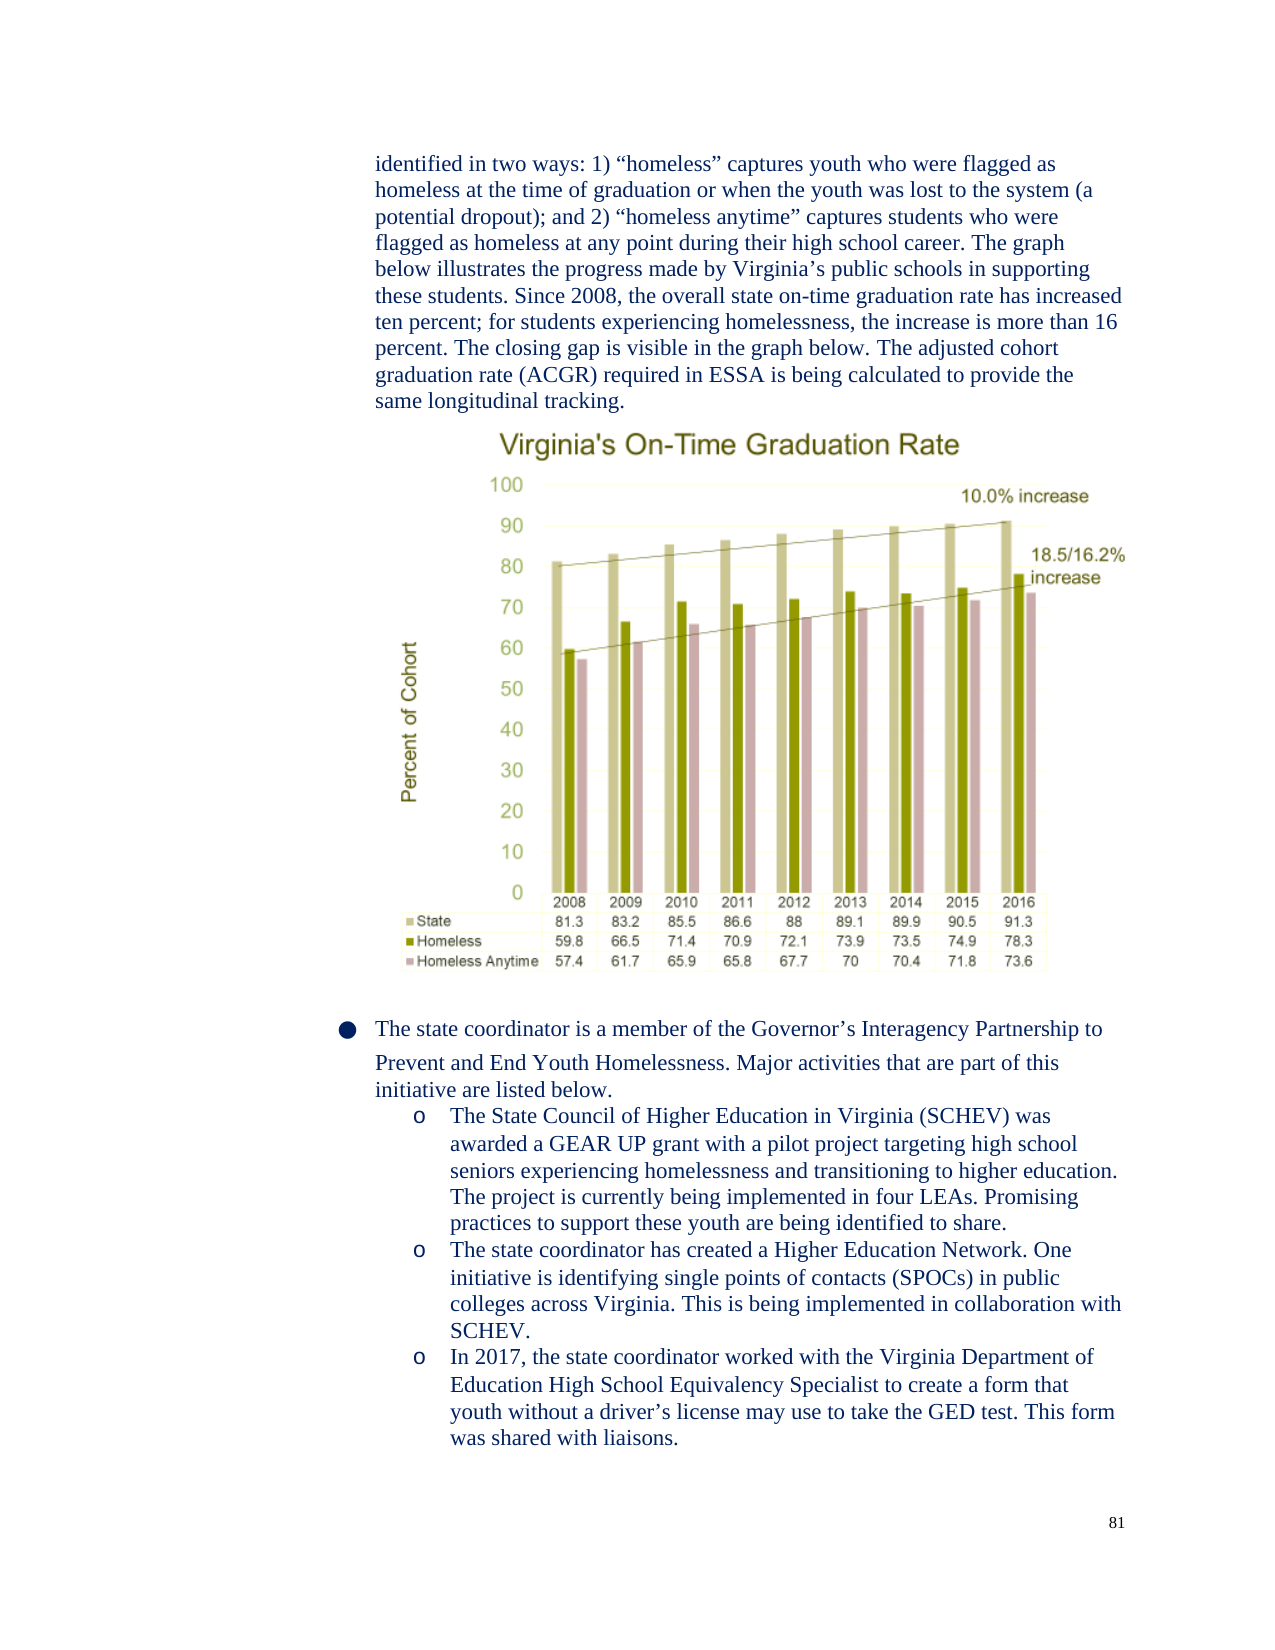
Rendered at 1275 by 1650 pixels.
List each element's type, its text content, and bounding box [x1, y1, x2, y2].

list In 2017, the state coordinator worked with the Virginia Department of Education High School Equivalency Specialist to create a form that youth without a driver’s license may use to take the GED test. This form was shared with liaisons. [412, 1343, 1125, 1450]
list The State Council of Higher Education in Virginia (SCHEV) was awarded a GEAR UP grant with a pilot project targeting high school seniors experiencing homelessness and transitioning to higher education. The project is currently being implemented in four LEAs. Promising practices to support these youth are being identified to share. [412, 1102, 1125, 1236]
list The state coordinator has created a Higher Education Network. One initiative is identifying single points of contacts (SPOCs) in public colleges across Virginia. This is being implemented in collaboration with SCHEV. [412, 1236, 1125, 1343]
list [337, 150, 1125, 413]
picture [375, 413, 1125, 977]
list The state coordinator is a member of the Governor’s Interagency Partnership to Prevent and End Youth Homelessness. Major activities that are part of this initiative are listed below. [337, 1002, 1125, 1102]
